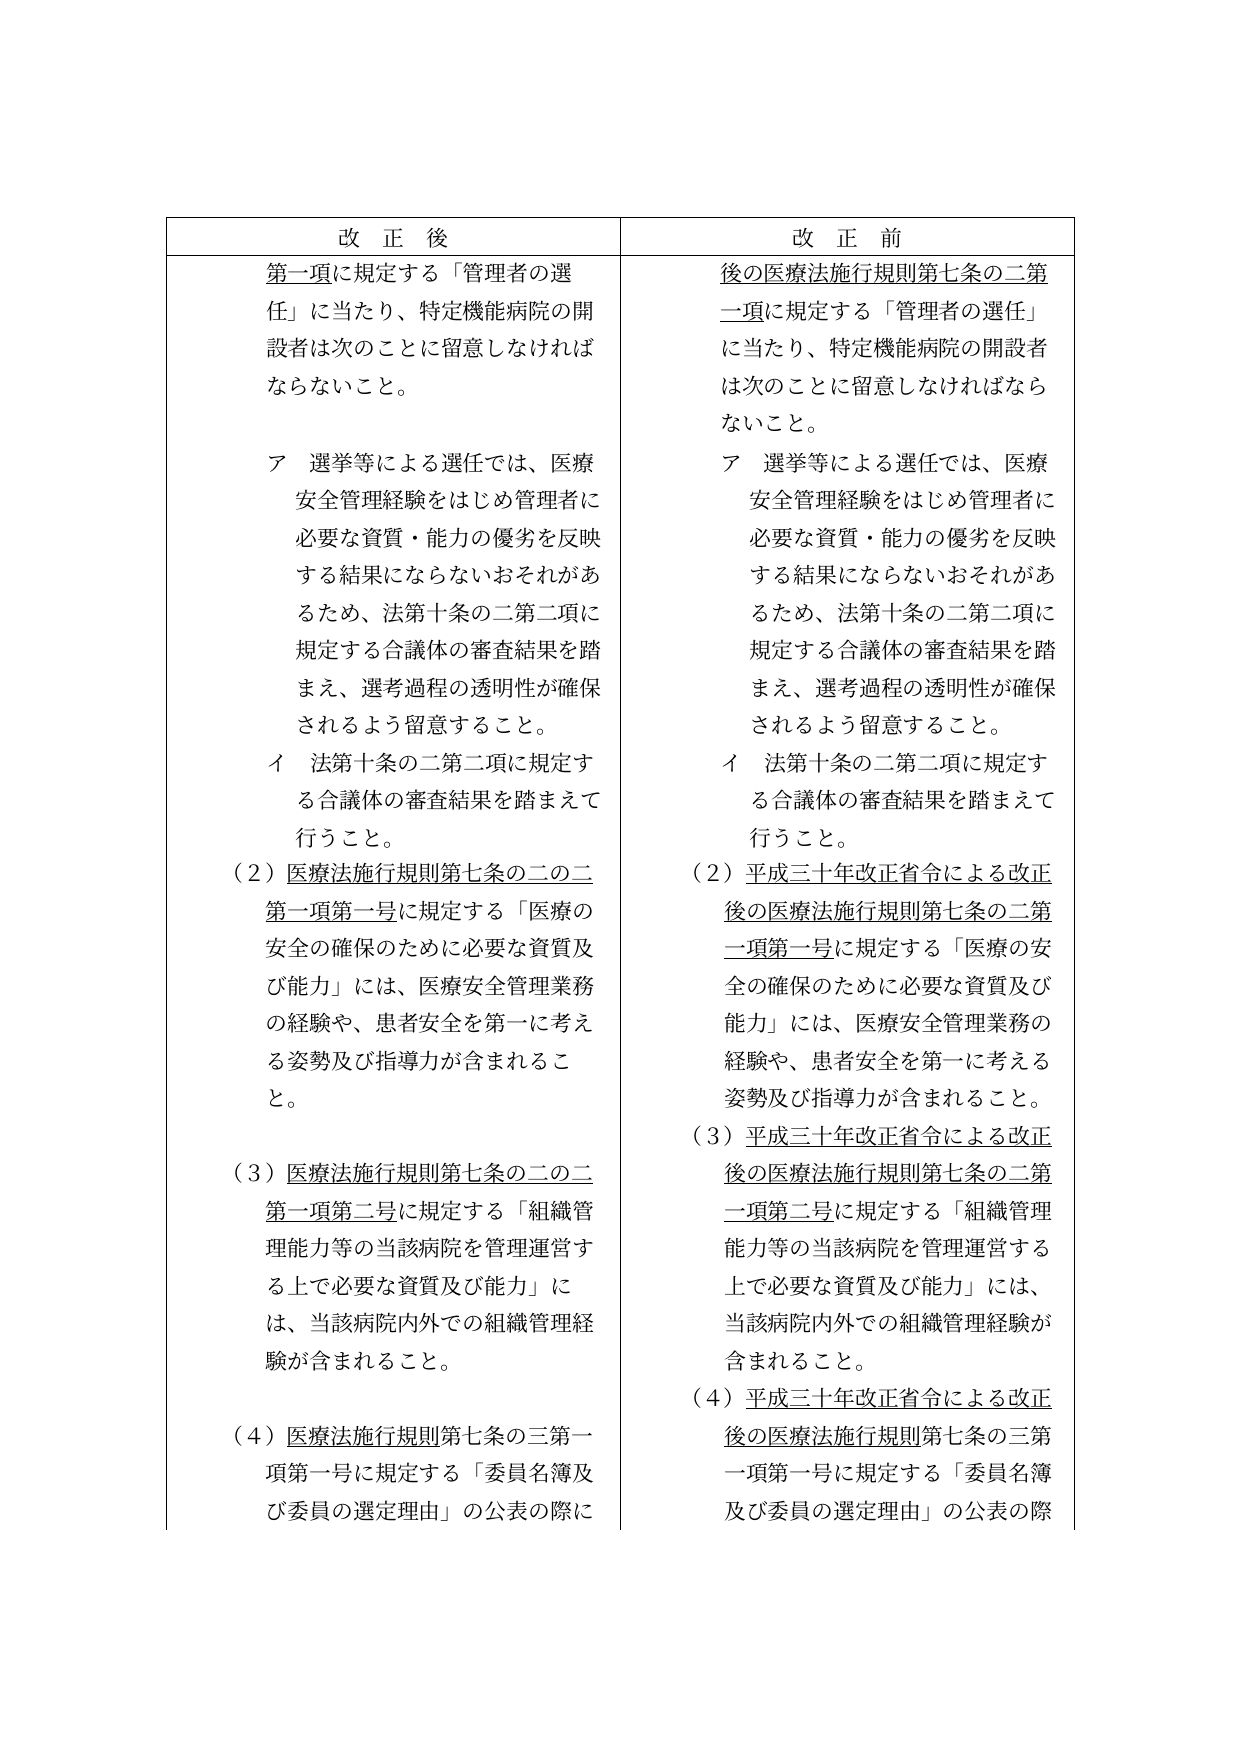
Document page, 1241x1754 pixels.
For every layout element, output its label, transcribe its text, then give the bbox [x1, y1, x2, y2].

table_header 改 正 前 [621, 218, 1074, 255]
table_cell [621, 256, 1074, 1530]
table_header 改 正 後 [167, 218, 620, 255]
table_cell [167, 256, 620, 1530]
